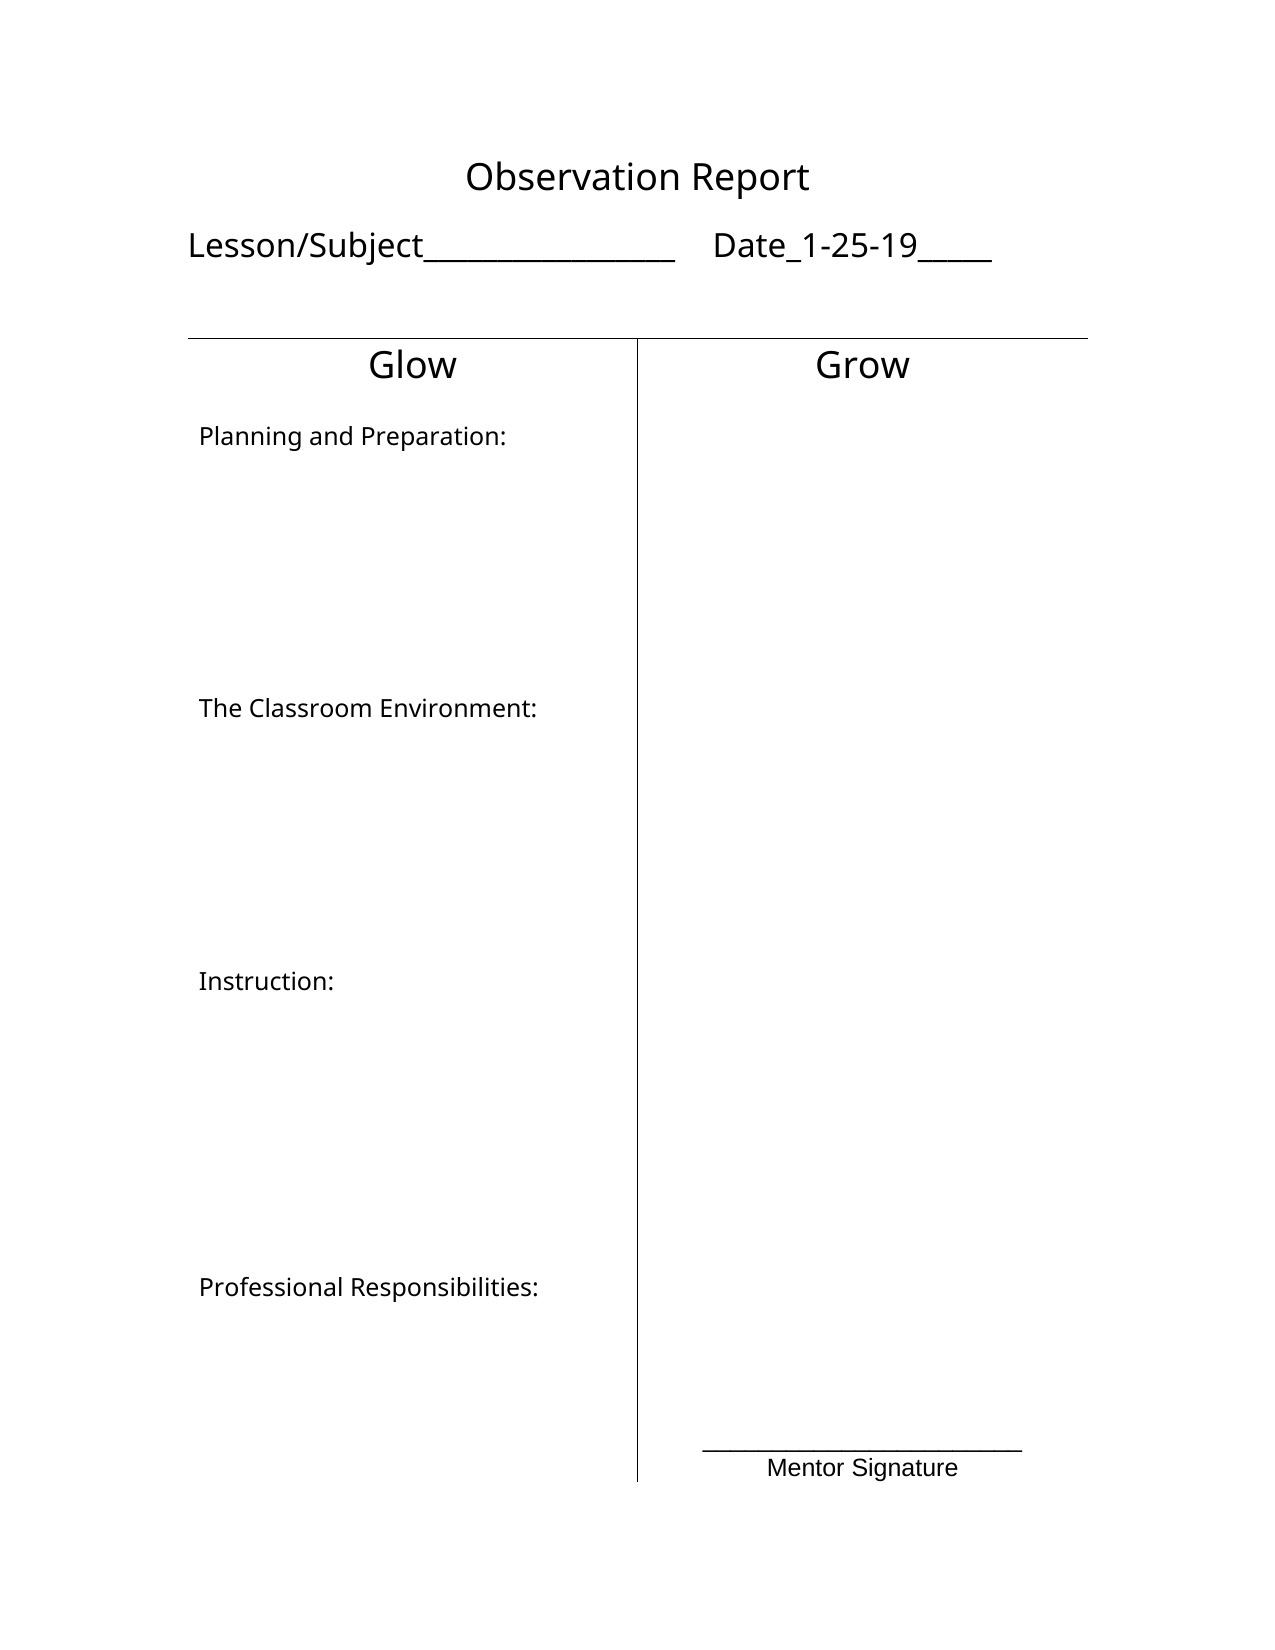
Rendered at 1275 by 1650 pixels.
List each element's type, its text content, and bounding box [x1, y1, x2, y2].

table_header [638, 339, 1087, 1482]
text Lesson/Subject_________________ Date_1-25-19_____ [187, 222, 1087, 267]
text Observation Report [187, 150, 1087, 201]
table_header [188, 339, 637, 1482]
